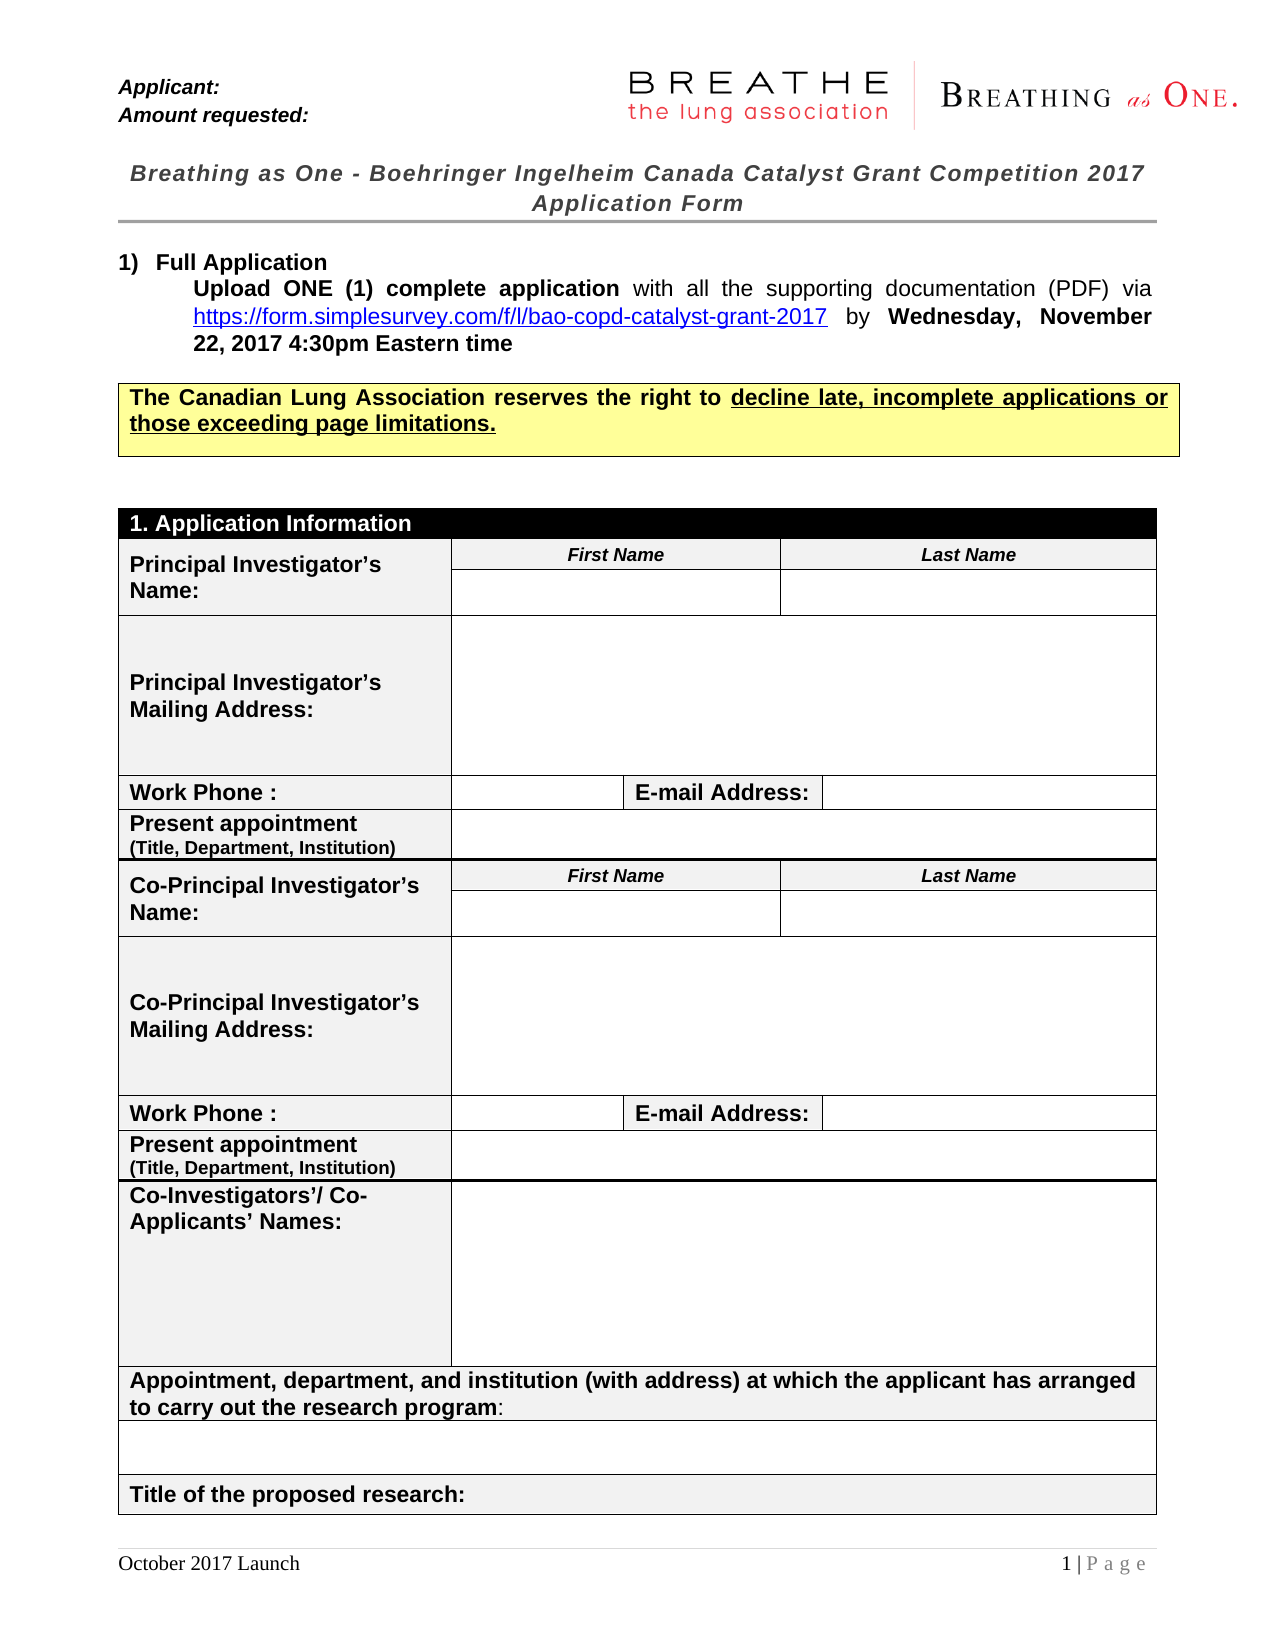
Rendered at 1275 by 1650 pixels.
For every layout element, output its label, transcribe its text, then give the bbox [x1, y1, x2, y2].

table_cell Present appointment (Title, Department, Institution) [119, 810, 451, 858]
table_cell [452, 1096, 623, 1129]
table_cell [781, 570, 1156, 615]
table_cell [452, 616, 1156, 774]
table_cell [781, 891, 1156, 936]
table_cell [452, 810, 1156, 858]
table_cell [452, 1131, 1156, 1178]
table_cell E-mail Address: [624, 1096, 822, 1129]
table_cell Principal Investigator’s Name: [119, 539, 451, 615]
text Upload ONE (1) complete application with all the supporting documentation (PDF) via https://form.simplesurvey.com/f/l/bao-copd-catalyst-grant-2017 by Wednesday, November 22, 2017 4:30pm Eastern time [193, 275, 1152, 356]
table_cell Last Name [781, 539, 1156, 569]
table_cell Co-Principal Investigator’s Name: [119, 861, 451, 936]
picture [628, 61, 1239, 130]
table_cell Last Name [781, 861, 1156, 889]
list Full Application [118, 249, 1152, 275]
table_header The Canadian Lung Association reserves the right to decline late, incomplete applications or those exceeding page limitations. [119, 384, 1179, 456]
table_cell [823, 1096, 1156, 1129]
table_cell [823, 776, 1156, 809]
table_cell First Name [452, 861, 780, 889]
table_cell [452, 937, 1156, 1095]
table_cell [452, 570, 780, 615]
table_cell [452, 776, 623, 809]
table_cell Principal Investigator’s Mailing Address: [119, 616, 451, 774]
table_cell Co-Principal Investigator’s Mailing Address: [119, 937, 451, 1095]
table_header 1. Application Information [119, 509, 1156, 538]
table_cell First Name [452, 539, 780, 569]
table_cell [452, 1182, 1156, 1366]
table_cell E-mail Address: [624, 776, 822, 809]
table_cell Present appointment (Title, Department, Institution) [119, 1131, 451, 1178]
table_cell Work Phone : [119, 776, 451, 809]
subtitle Breathing as One - Boehringer Ingelheim Canada Catalyst Grant Competition 2017 Application Form [118, 159, 1157, 216]
table_cell [119, 1421, 1156, 1474]
table_cell Appointment, department, and institution (with address) at which the applicant has arranged to carry out the research program: [119, 1367, 1156, 1420]
table_cell Title of the proposed research: [119, 1475, 1156, 1513]
table_cell Co-Investigators’/ Co-Applicants’ Names: [119, 1182, 451, 1366]
table_cell Work Phone : [119, 1096, 451, 1129]
table_cell [452, 891, 780, 936]
